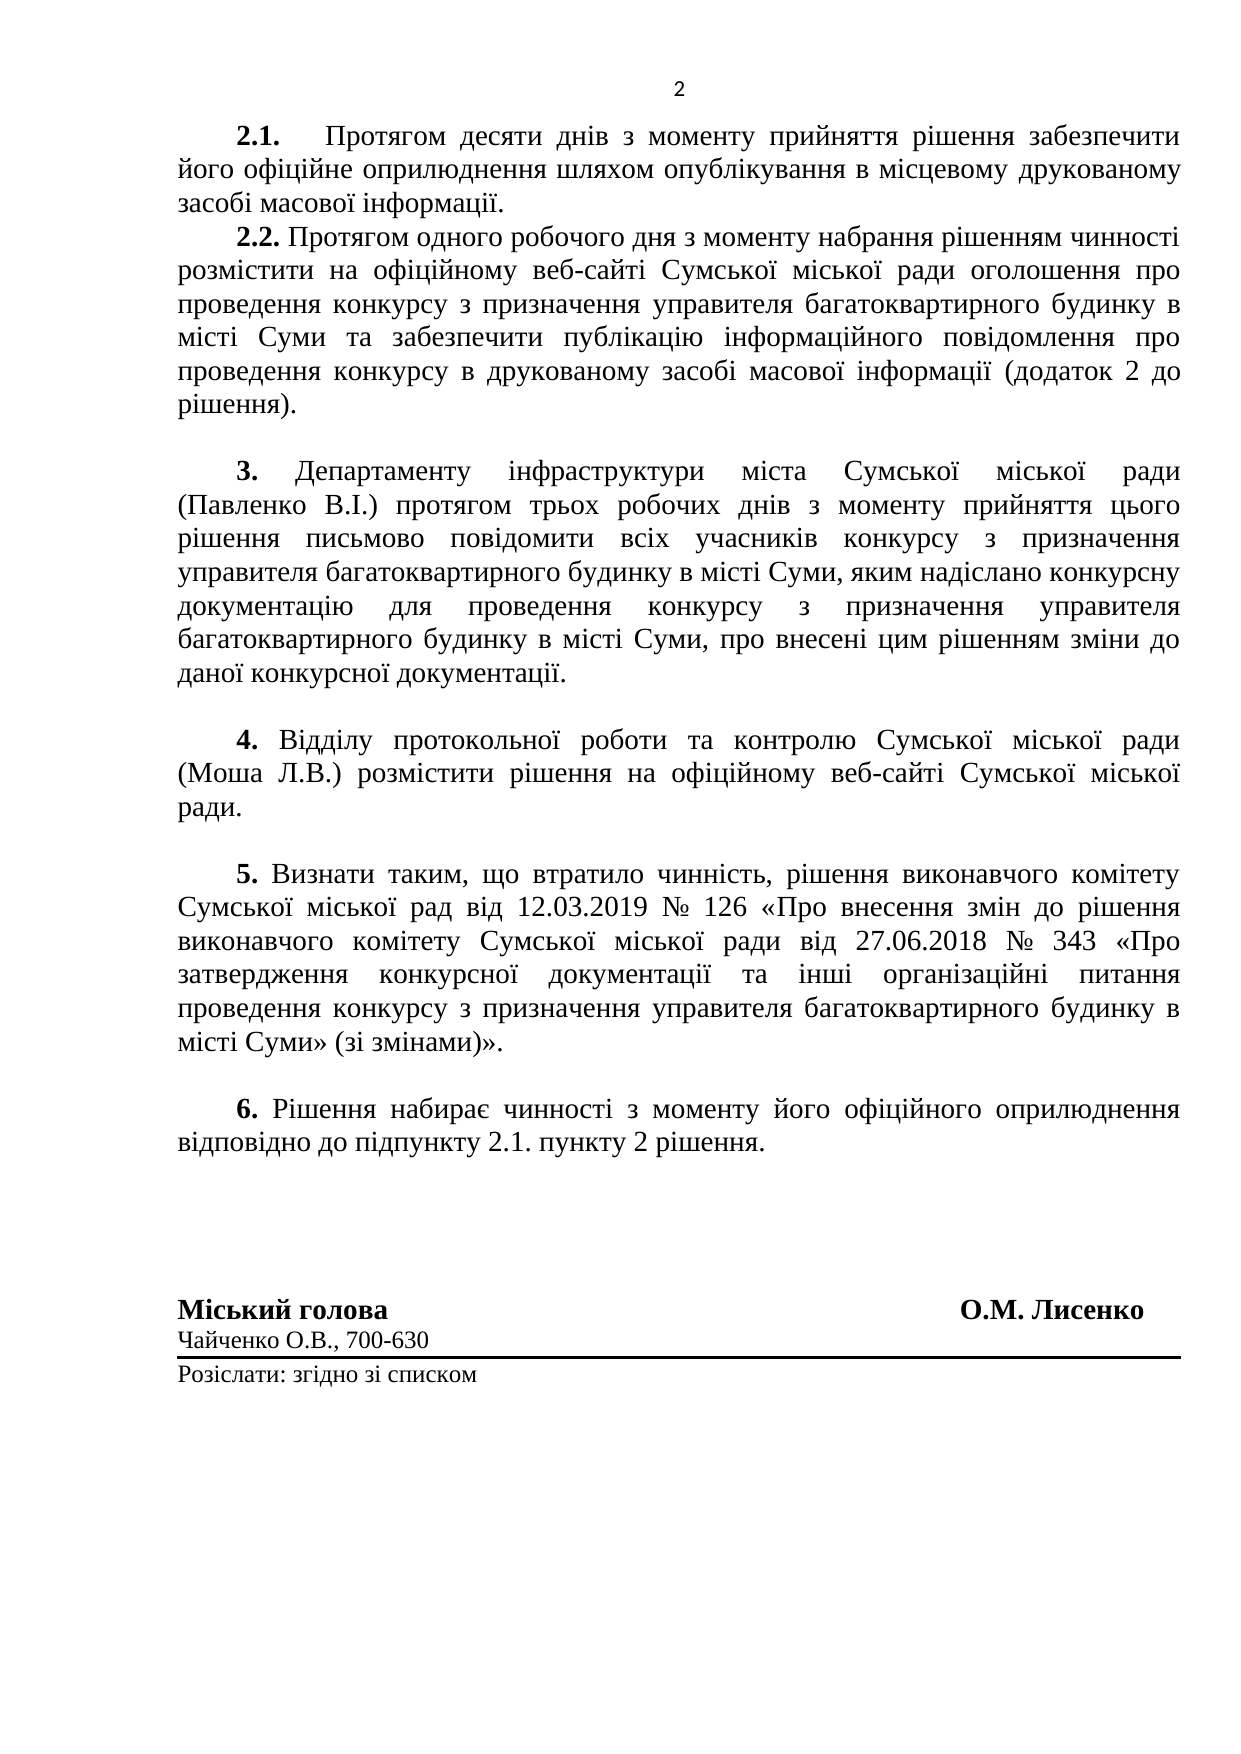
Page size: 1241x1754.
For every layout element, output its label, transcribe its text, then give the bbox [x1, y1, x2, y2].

text Міський голова О.М. Лисенко [177, 1292, 1211, 1326]
text 4. Відділу протокольної роботи та контролю Сумської міської ради (Моша Л.В.) розмістити рішення на офіційному веб-сайті Сумської міської ради. [177, 722, 1181, 822]
text 3. Департаменту інфраструктури міста Сумської міської ради (Павленко В.І.) протягом трьох робочих днів з моменту прийняття цього рішення письмово повідомити всіх учасників конкурсу з призначення управителя багатоквартирного будинку в місті Суми, яким надіслано конкурсну документацію для проведення конкурсу з призначення управителя багатоквартирного будинку в місті Суми, про внесені цим рішенням зміни до даної конкурсної документації. [177, 453, 1181, 688]
text 2.2. Протягом одного робочого дня з моменту набрання рішенням чинності розмістити на офіційному веб-сайті Сумської міської ради оголошення про проведення конкурсу з призначення управителя багатоквартирного будинку в місті Суми та забезпечити публікацію інформаційного повідомлення про проведення конкурсу в друкованому засобі масової інформації (додаток 2 до рішення). [177, 219, 1181, 420]
text 2.1. Протягом десяти днів з моменту прийняття рішення забезпечити його офіційне оприлюднення шляхом опублікування в місцевому друкованому засобі масової інформації. [177, 118, 1181, 219]
text Чайченко О.В., 700-630 [177, 1326, 1181, 1356]
text 6. Рішення набирає чинності з моменту його офіційного оприлюднення відповідно до підпункту 2.1. пункту 2 рішення. [177, 1091, 1181, 1158]
text Розіслати: згідно зі списком [177, 1359, 1181, 1388]
text 5. Визнати таким, що втратило чинність, рішення виконавчого комітету Сумської міської рад від 12.03.2019 № 126 «Про внесення змін до рішення виконавчого комітету Сумської міської ради від 27.06.2018 № 343 «Про затвердження конкурсної документації та інші організаційні питання проведення конкурсу з призначення управителя багатоквартирного будинку в місті Суми» (зі змінами)». [177, 856, 1181, 1057]
